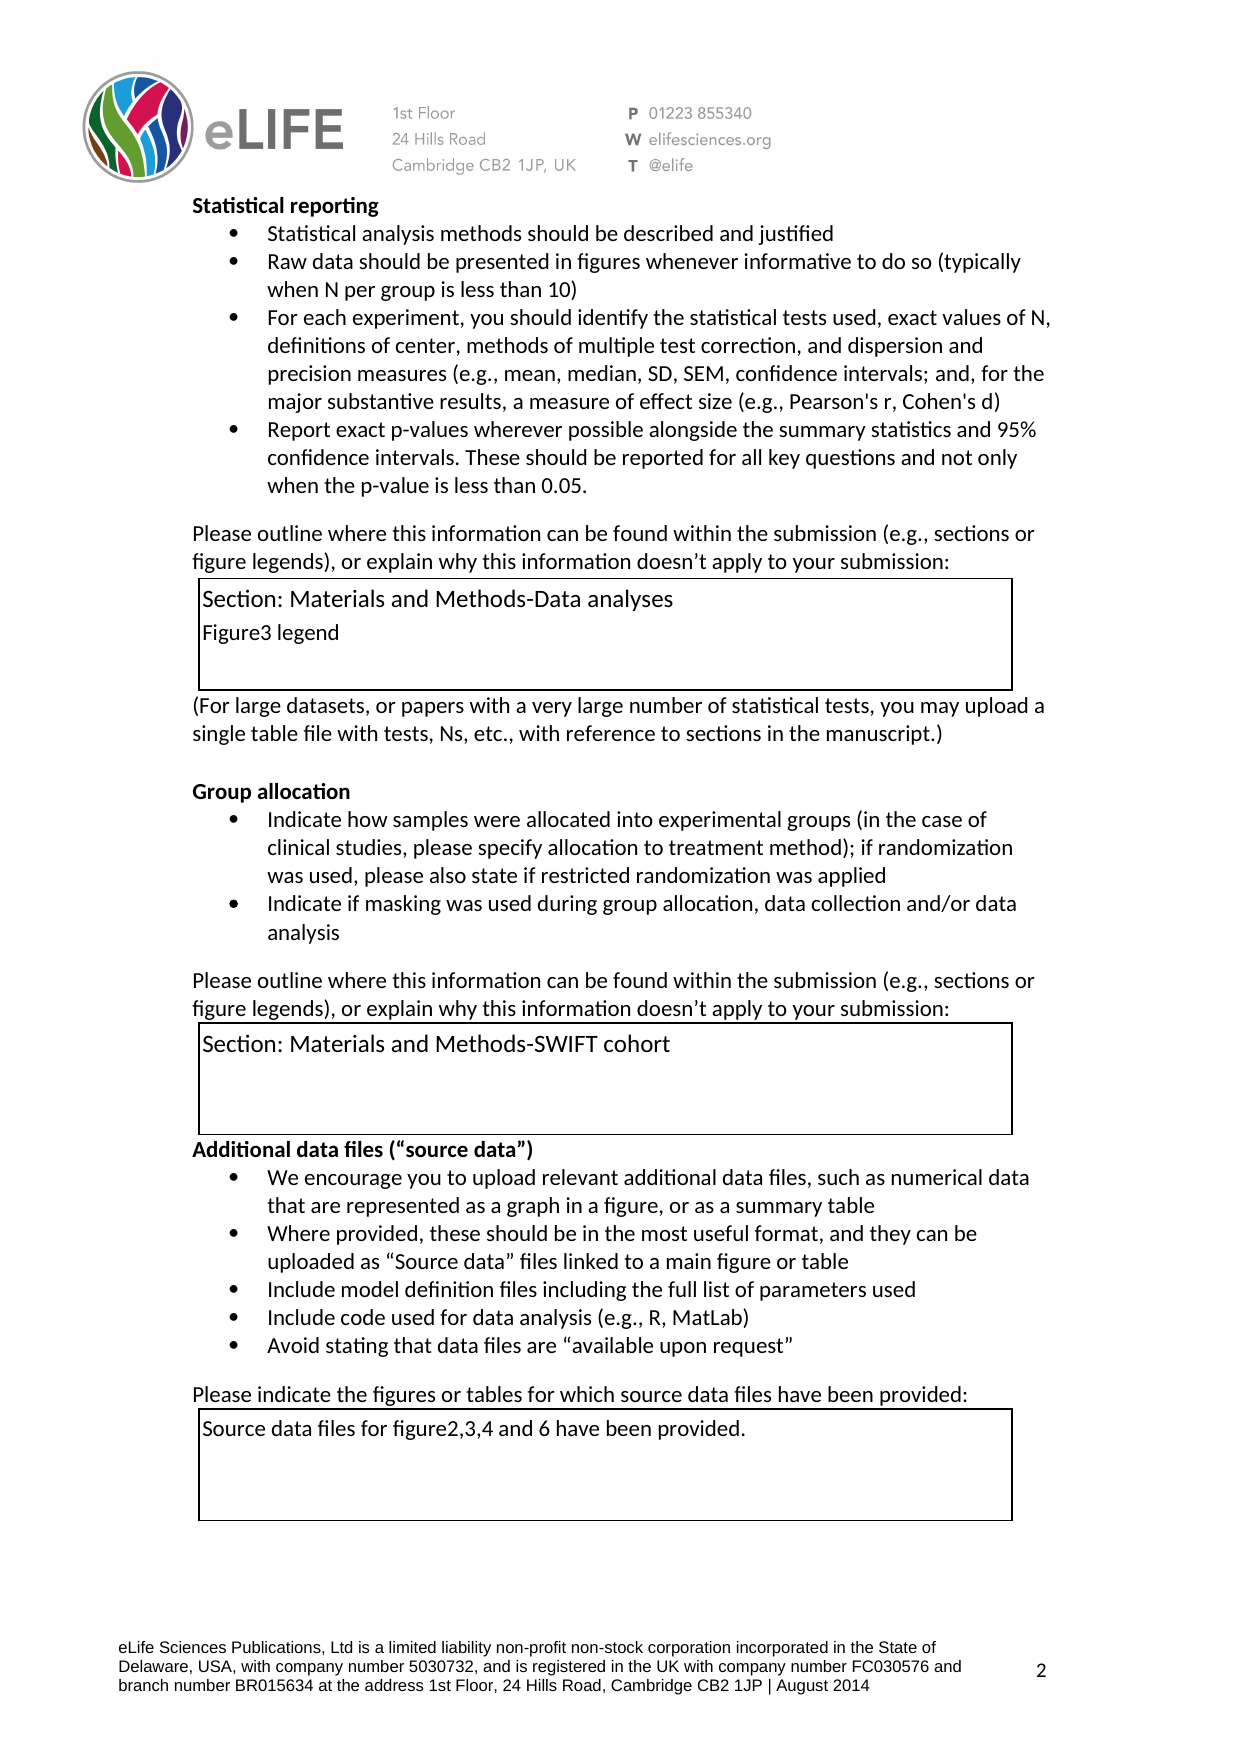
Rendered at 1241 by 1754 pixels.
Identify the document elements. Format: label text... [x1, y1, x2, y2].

list Avoid stating that data files are “available upon request” [229, 1332, 1053, 1359]
text Section: Materials and Methods-Data analyses [200, 581, 1011, 614]
text Source data files for figure2,3,4 and 6 have been provided. [200, 1412, 1011, 1444]
list Raw data should be presented in figures whenever informative to do so (typically when N per group is less than 10) [229, 247, 1053, 303]
text (For large datasets, or papers with a very large number of statistical tests, you may upload a single table file with tests, Ns, etc., with reference to sections in the manuscript.) [192, 603, 1053, 747]
list For each experiment, you should identify the statistical tests used, exact values of N, definitions of center, methods of multiple test correction, and dispersion and precision measures (e.g., mean, median, SD, SEM, confidence intervals; and, for the major substantive results, a measure of effect size (e.g., Pearson's r, Cohen's d) [229, 303, 1053, 415]
list Statistical analysis methods should be described and justified [229, 219, 1053, 247]
text Section: Materials and Methods-SWIFT cohort [200, 1026, 1011, 1058]
text Statistical reporting [192, 191, 1053, 219]
list Where provided, these should be in the most useful format, and they can be uploaded as “Source data” files linked to a main figure or table [229, 1219, 1053, 1276]
text Please indicate the figures or tables for which source data files have been provided: [192, 1380, 1053, 1408]
list Report exact p-values wherever possible alongside the summary statistics and 95% confidence intervals. These should be reported for all key questions and not only when the p-value is less than 0.05. [229, 415, 1053, 499]
text Figure3 legend [200, 616, 1011, 648]
list Include model definition files including the full list of parameters used [229, 1276, 1053, 1303]
list Indicate how samples were allocated into experimental groups (in the case of clinical studies, please specify allocation to treatment method); if randomization was used, please also state if restricted randomization was applied [229, 806, 1053, 889]
list Indicate if masking was used during group allocation, data collection and/or data analysis [229, 889, 1053, 946]
text Group allocation [192, 777, 1053, 806]
text Additional data files (“source data”) [192, 1052, 1053, 1163]
list We encourage you to upload relevant additional data files, such as numerical data that are represented as a graph in a figure, or as a summary table [229, 1163, 1053, 1219]
list Include code used for data analysis (e.g., R, MatLab) [229, 1303, 1053, 1332]
picture [73, 59, 784, 191]
